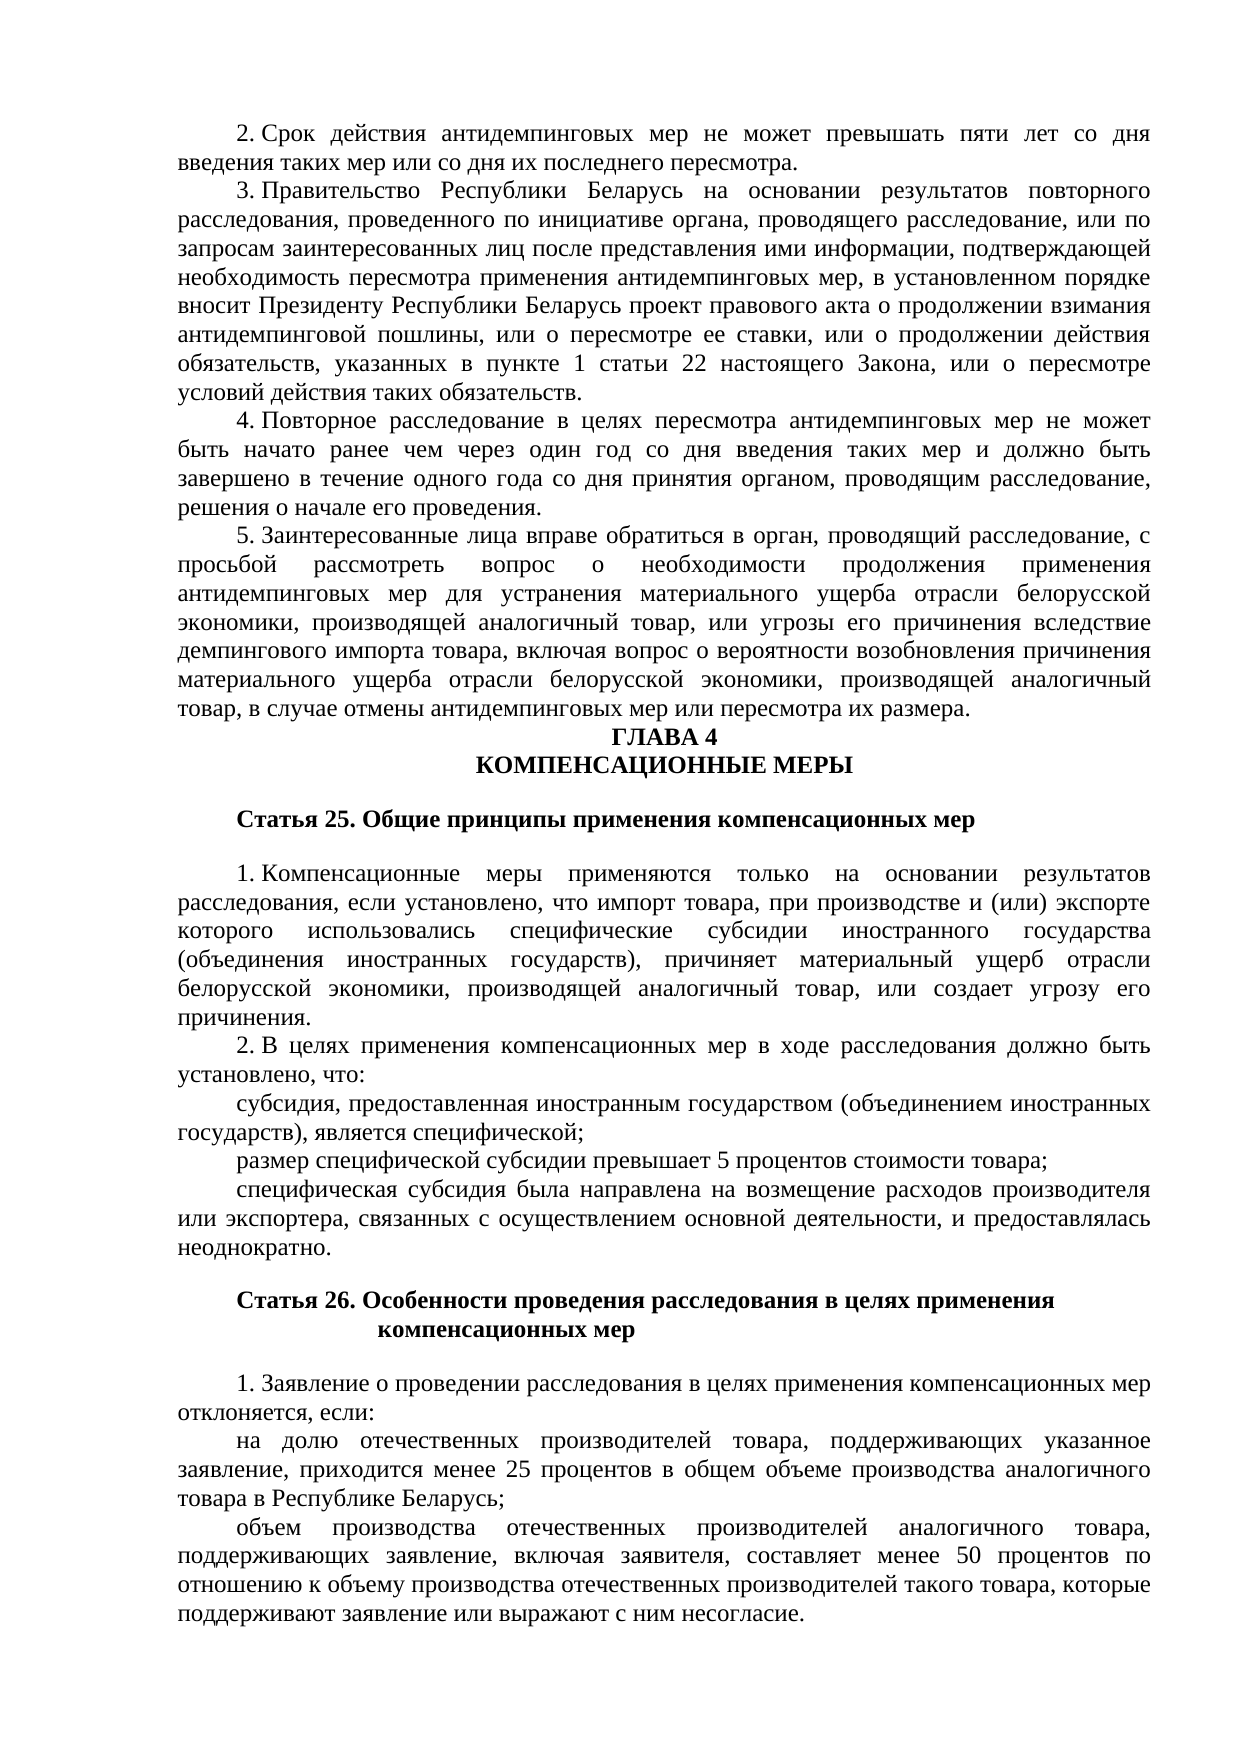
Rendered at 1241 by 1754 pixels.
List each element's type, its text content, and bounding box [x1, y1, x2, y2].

text 2. Срок действия антидемпинговых мер не может превышать пяти лет со дня введения таких мер или со дня их последнего пересмотра. [177, 118, 1152, 176]
text 4. Повторное расследование в целях пересмотра антидемпинговых мер не может быть начато ранее чем через один год со дня введения таких мер и должно быть завершено в течение одного года со дня принятия органом, проводящим расследование, решения о начале его проведения. [177, 406, 1152, 521]
text 2. В целях применения компенсационных мер в ходе расследования должно быть установлено, что: [177, 1031, 1152, 1088]
text размер специфической субсидии превышает 5 процентов стоимости товара; [177, 1146, 1152, 1174]
text 1. Компенсационные меры применяются только на основании результатов расследования, если установлено, что импорт товара, при производстве и (или) экспорте которого использовались специфические субсидии иностранного государства (объединения иностранных государств), причиняет материальный ущерб отрасли белорусской экономики, производящей аналогичный товар, или создает угрозу его причинения. [177, 858, 1152, 1031]
text на долю отечественных производителей товара, поддерживающих указанное заявление, приходится менее 25 процентов в общем объеме производства аналогичного товара в Республике Беларусь; [177, 1426, 1152, 1512]
text Статья 26. Особенности проведения расследования в целях применения компенсационных мер [236, 1286, 1152, 1343]
text Статья 25. Общие принципы применения компенсационных мер [236, 804, 1152, 833]
text ГЛАВА 4 КОМПЕНСАЦИОННЫЕ МЕРЫ [177, 722, 1152, 779]
text специфическая субсидия была направлена на возмещение расходов производителя или экспортера, связанных с осуществлением основной деятельности, и предоставлялась неоднократно. [177, 1174, 1152, 1261]
text 3. Правительство Республики Беларусь на основании результатов повторного расследования, проведенного по инициативе органа, проводящего расследование, или по запросам заинтересованных лиц после представления ими информации, подтверждающей необходимость пересмотра применения антидемпинговых мер, в установленном порядке вносит Президенту Республики Беларусь проект правового акта о продолжении взимания антидемпинговой пошлины, или о пересмотре ее ставки, или о продолжении действия обязательств, указанных в пункте 1 статьи 22 настоящего Закона, или о пересмотре условий действия таких обязательств. [177, 176, 1152, 406]
text объем производства отечественных производителей аналогичного товара, поддерживающих заявление, включая заявителя, составляет менее 50 процентов по отношению к объему производства отечественных производителей такого товара, которые поддерживают заявление или выражают с ним несогласие. [177, 1512, 1152, 1627]
text 1. Заявление о проведении расследования в целях применения компенсационных мер отклоняется, если: [177, 1368, 1152, 1426]
text субсидия, предоставленная иностранным государством (объединением иностранных государств), является специфической; [177, 1088, 1152, 1146]
text 5. Заинтересованные лица вправе обратиться в орган, проводящий расследование, с просьбой рассмотреть вопрос о необходимости продолжения применения антидемпинговых мер для устранения материального ущерба отрасли белорусской экономики, производящей аналогичный товар, или угрозы его причинения вследствие демпингового импорта товара, включая вопрос о вероятности возобновления причинения материального ущерба отрасли белорусской экономики, производящей аналогичный товар, в случае отмены антидемпинговых мер или пересмотра их размера. [177, 521, 1152, 722]
